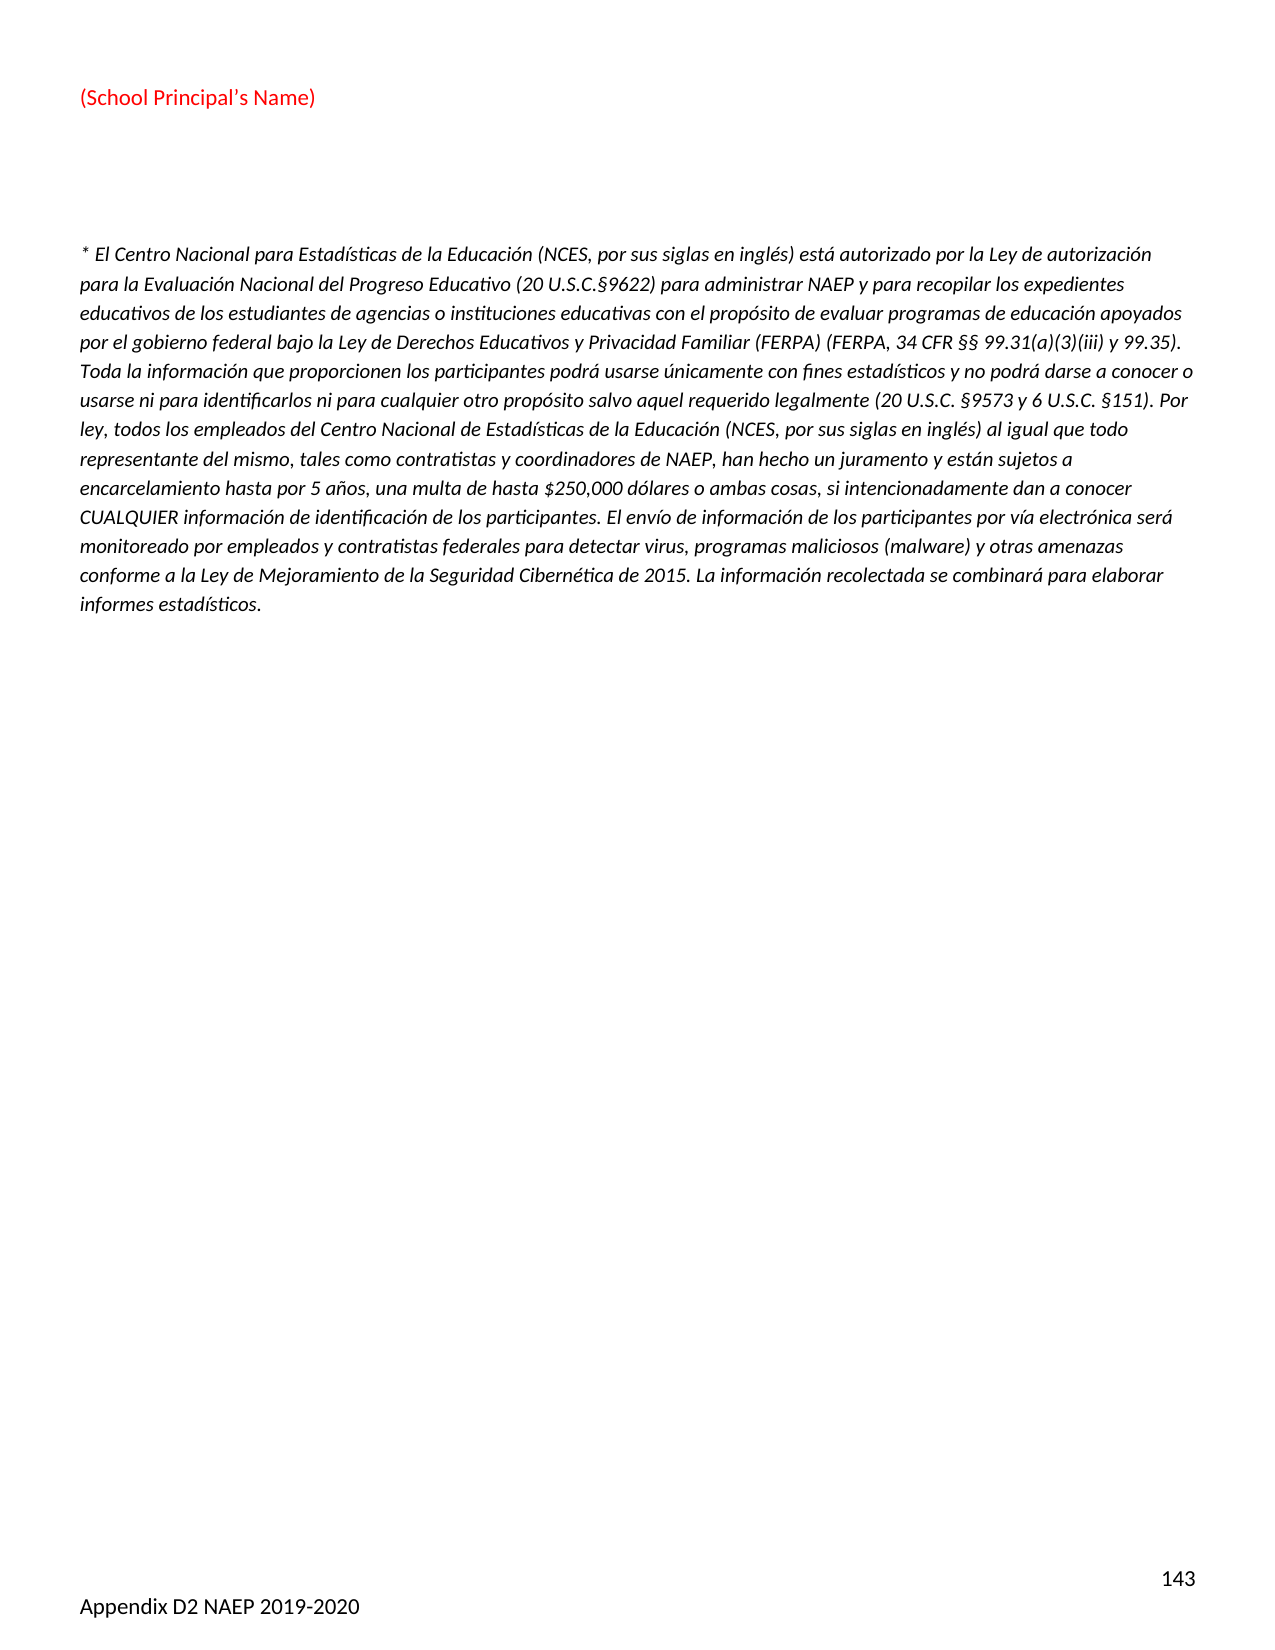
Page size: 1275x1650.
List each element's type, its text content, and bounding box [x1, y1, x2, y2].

text (School Principal’s Name) [79, 83, 1196, 111]
text * El Centro Nacional para Estadísticas de la Educación (NCES, por sus siglas en inglés) está autorizado por la Ley de autorización para la Evaluación Nacional del Progreso Educativo (20 U.S.C.§9622) para administrar NAEP y para recopilar los expedientes educativos de los estudiantes de agencias o instituciones educativas con el propósito de evaluar programas de educación apoyados por el gobierno federal bajo la Ley de Derechos Educativos y Privacidad Familiar (FERPA) (FERPA, 34 CFR §§ 99.31(a)(3)(iii) y 99.35). Toda la información que proporcionen los participantes podrá usarse únicamente con fines estadísticos y no podrá darse a conocer o usarse ni para identificarlos ni para cualquier otro propósito salvo aquel requerido legalmente (20 U.S.C. §9573 y 6 U.S.C. §151). Por ley, todos los empleados del Centro Nacional de Estadísticas de la Educación (NCES, por sus siglas en inglés) al igual que todo representante del mismo, tales como contratistas y coordinadores de NAEP, han hecho un juramento y están sujetos a encarcelamiento hasta por 5 años, una multa de hasta $250,000 dólares o ambas cosas, si intencionadamente dan a conocer CUALQUIER información de identificación de los participantes. El envío de información de los participantes por vía electrónica será monitoreado por empleados y contratistas federales para detectar virus, programas maliciosos (malware) y otras amenazas conforme a la Ley de Mejoramiento de la Seguridad Cibernética de 2015. La información recolectada se combinará para elaborar informes estadísticos. [79, 242, 1196, 617]
